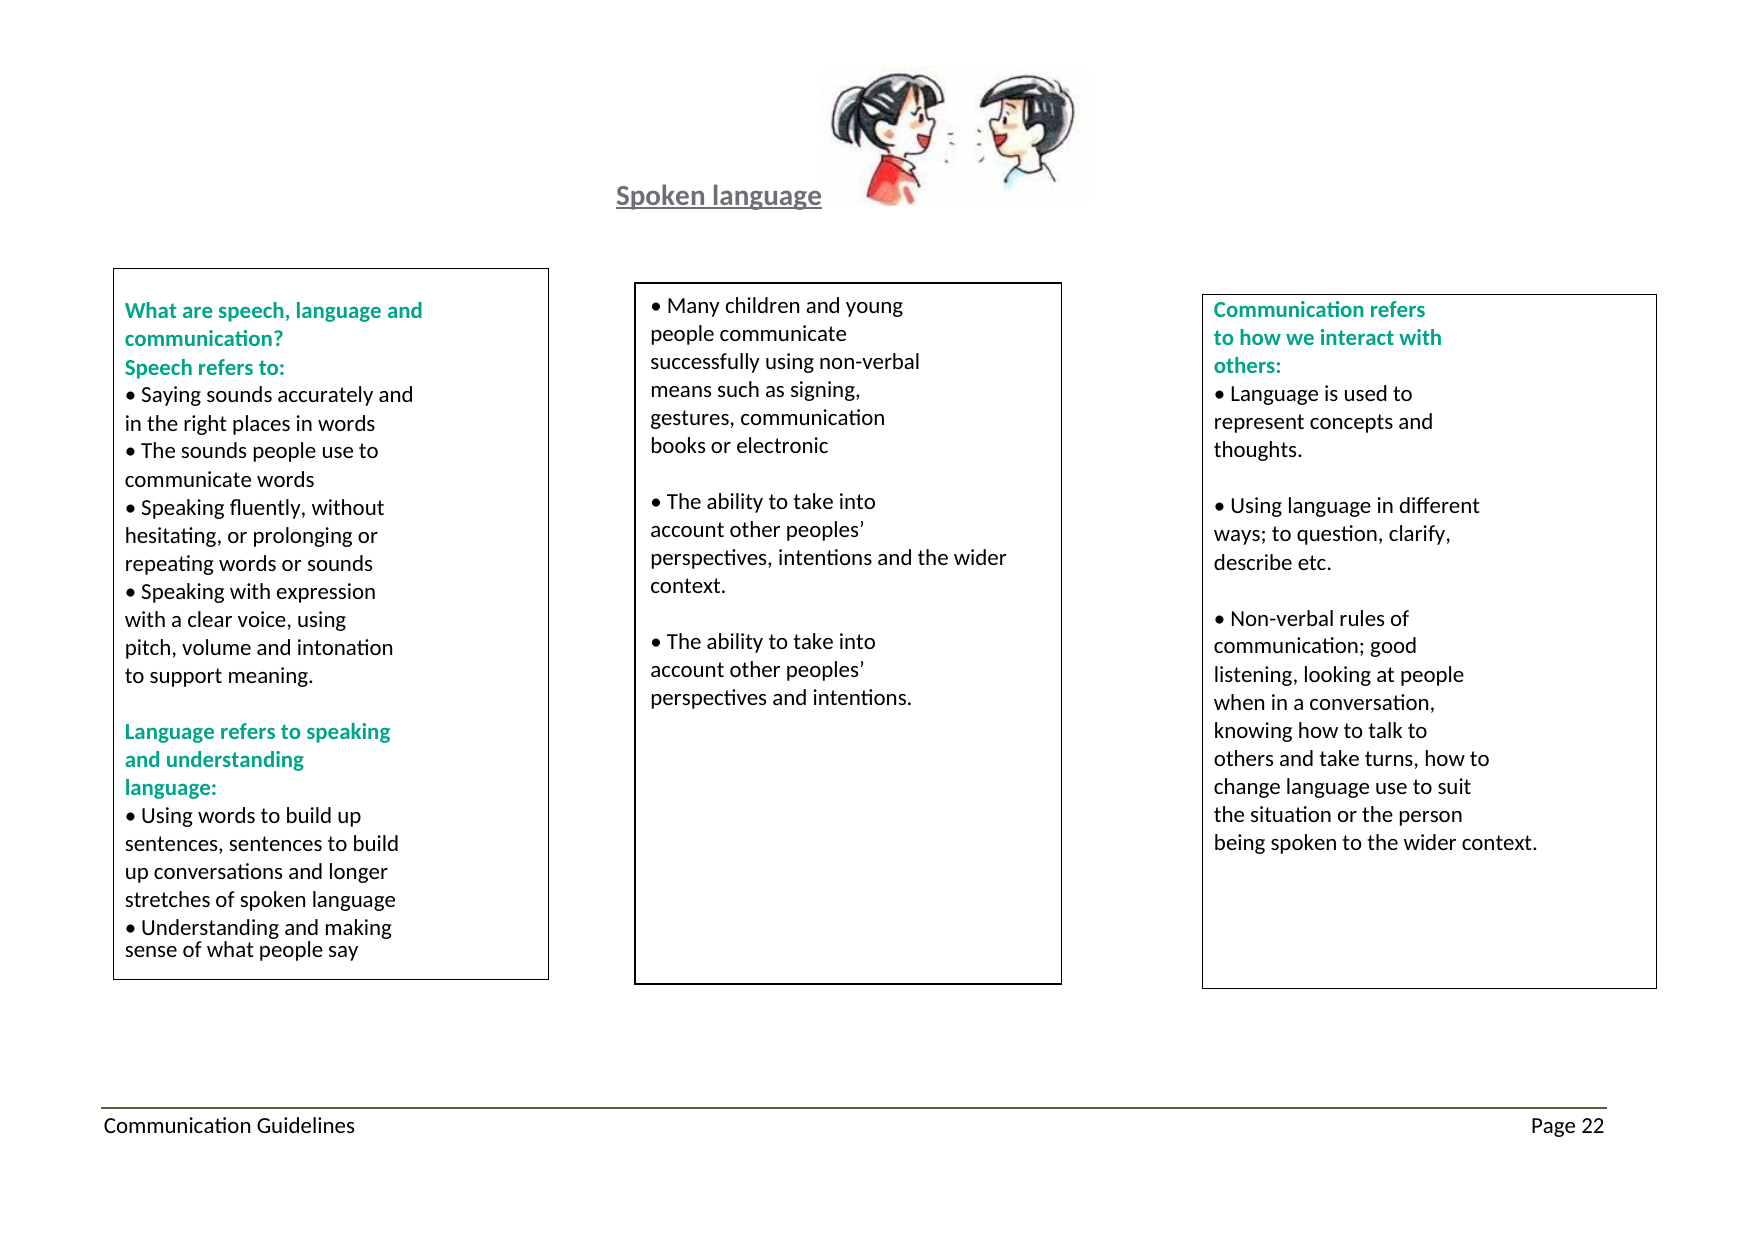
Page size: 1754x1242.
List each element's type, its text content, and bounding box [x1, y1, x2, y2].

subtitle Spoken language [87, 67, 1618, 212]
picture [821, 66, 1090, 206]
table_header What are speech, language and communication? Speech refers to: • Saying sounds accurately and in the right places in words • The sounds people use to communicate words • Speaking fluently, without hesitating, or prolonging or repeating words or sounds • Speaking with expression with a clear voice, using pitch, volume and intonation to support meaning. Language refers to speaking and understanding language: • Using words to build up sentences, sentences to build up conversations and longer stretches of spoken language • Understanding and making sense of what people say [114, 269, 548, 979]
table_header Communication refers to how we interact with others: • Language is used to represent concepts and thoughts. • Using language in different ways; to question, clarify, describe etc. • Non-verbal rules of communication; good listening, looking at people when in a conversation, knowing how to talk to others and take turns, how to change language use to suit the situation or the person being spoken to the wider context. [1203, 295, 1656, 988]
